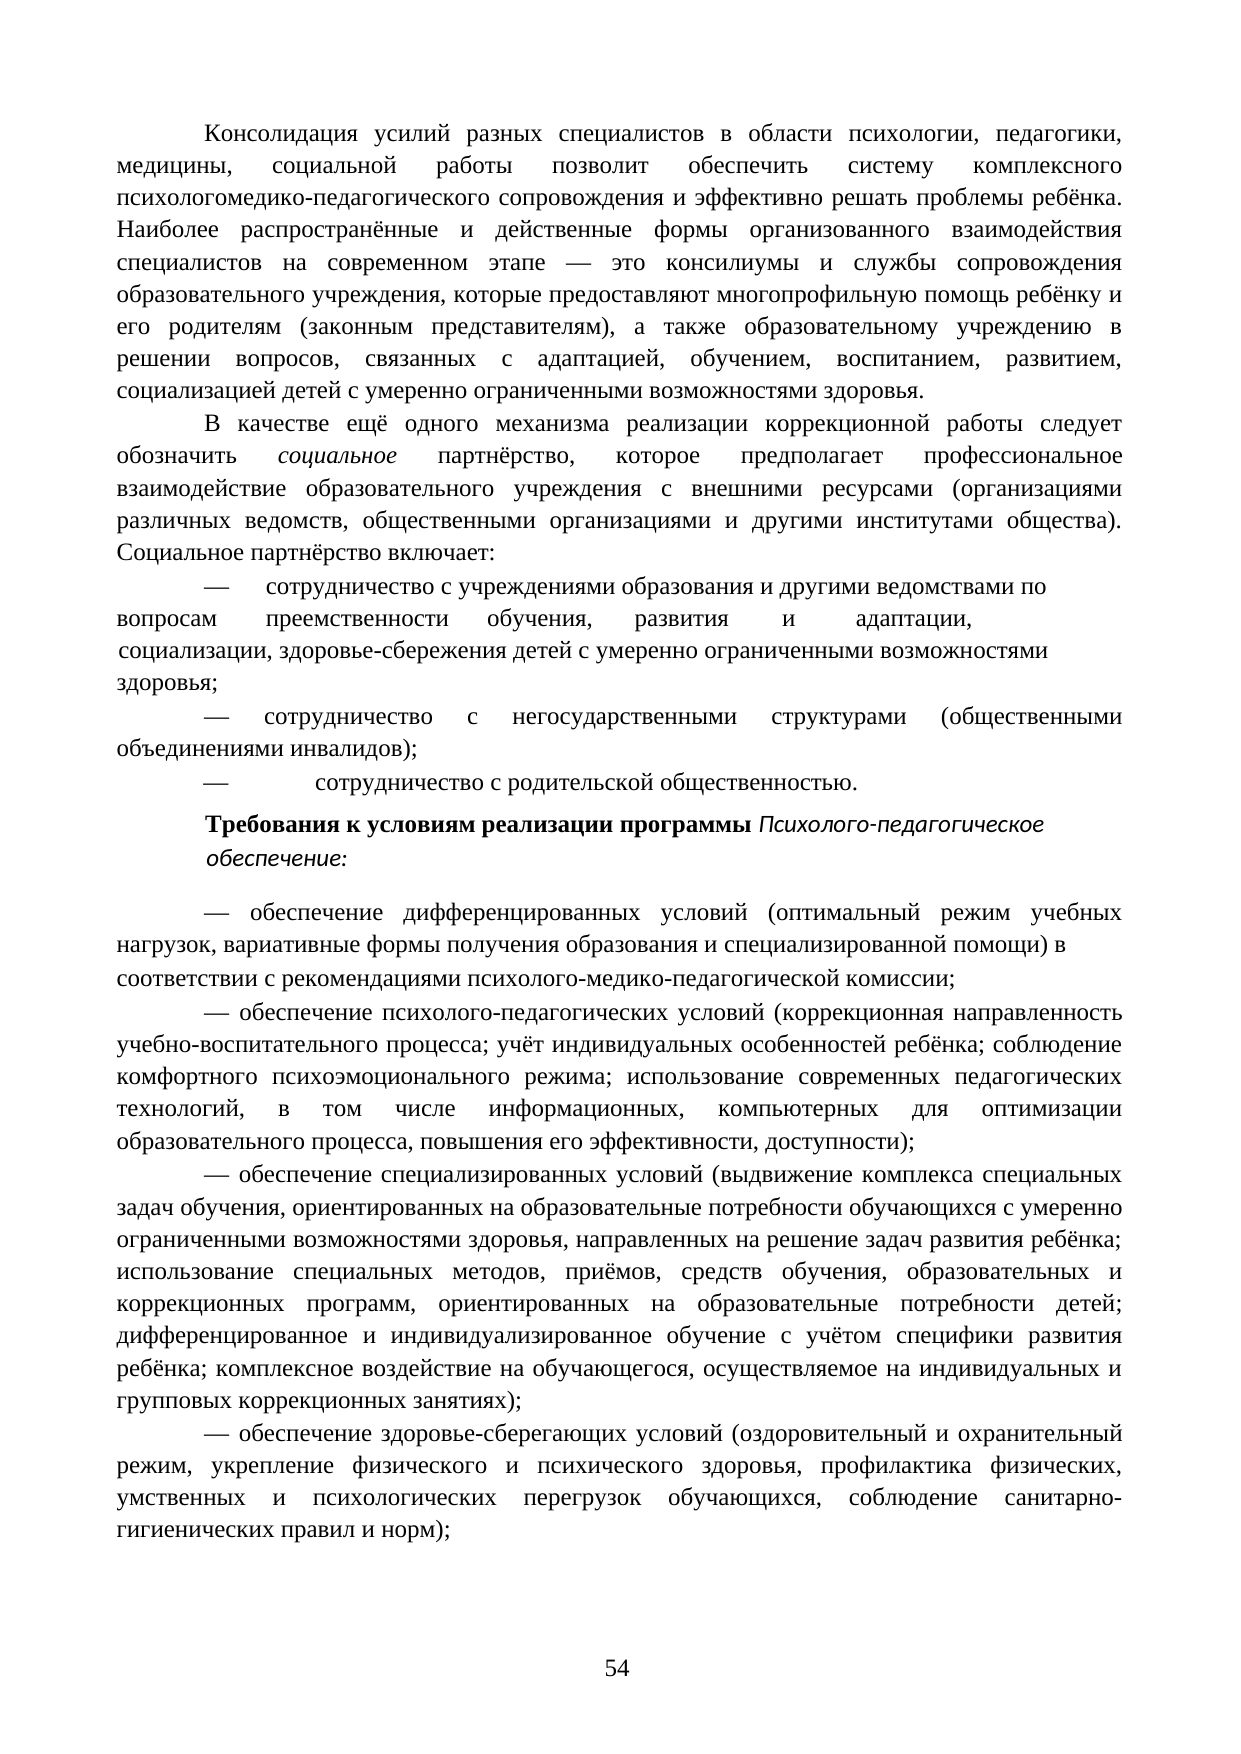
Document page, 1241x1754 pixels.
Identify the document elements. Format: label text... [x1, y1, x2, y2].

text — обеспечение здоровье-сберегающих условий (оздоровительный и охранительный режим, укрепление физического и психического здоровья, профилактика физических, умственных и психологических перегрузок обучающихся, соблюдение санитарно- гигиенических правил и норм); [116, 1418, 1123, 1543]
text — обеспечение психолого-педагогических условий (коррекционная направленность учебно-воспитательного процесса; учёт индивидуальных особенностей ребёнка; соблюдение комфортного психоэмоционального режима; использование современных педагогических технологий, в том числе информационных, компьютерных для оптимизации образовательного процесса, повышения его эффективности, доступности); [116, 997, 1123, 1154]
text Консолидация усилий разных специалистов в области психологии, педагогики, медицины, социальной работы позволит обеспечить систему комплексного психологомедико-педагогического сопровождения и эффективно решать проблемы ребёнка. Наиболее распространённые и действенные формы организованного взаимодействия специалистов на современном этапе — это консилиумы и службы сопровождения образовательного учреждения, которые предоставляют многопрофильную помощь ребёнку и его родителям (законным представителям), а также образовательному учреждению в решении вопросов, связанных с адаптацией, обучением, воспитанием, развитием, социализацией детей с умеренно ограниченными возможностями здоровья. [116, 118, 1123, 404]
text соответствии с рекомендациями психолого-медико-педагогической комиссии; [116, 963, 1123, 991]
text — обеспечение специализированных условий (выдвижение комплекса специальных задач обучения, ориентированных на образовательные потребности обучающихся с умеренно ограниченными возможностями здоровья, направленных на решение задач развития ребёнка; использование специальных методов, приёмов, средств обучения, образовательных и коррекционных программ, ориентированных на образовательные потребности детей; дифференцированное и индивидуализированное обучение с учётом специфики развития ребёнка; комплексное воздействие на обучающегося, осуществляемое на индивидуальных и групповых коррекционных занятиях); [116, 1159, 1123, 1414]
text — обеспечение дифференцированных условий (оптимальный режим учебных нагрузок, вариативные формы получения образования и специализированной помощи) в [116, 897, 1123, 958]
text — сотрудничество с учреждениями образования и другими ведомствами по вопросам преемственности обучения, развития и адаптации, социализации, здоровье-сбережения детей с умеренно ограниченными возможностями здоровья; [116, 571, 1123, 696]
text — сотрудничество с родительской общественностью. [118, 767, 1128, 796]
text Требования к условиям реализации программы Психолого-педагогическое обеспечение: [205, 808, 1045, 873]
text — сотрудничество с негосударственными структурами (общественными объединениями инвалидов); [116, 701, 1123, 762]
text В качестве ещё одного механизма реализации коррекционной работы следует обозначить социальное партнёрство, которое предполагает профессиональное взаимодействие образовательного учреждения с внешними ресурсами (организациями различных ведомств, общественными организациями и другими институтами общества). Социальное партнёрство включает: [116, 408, 1123, 566]
